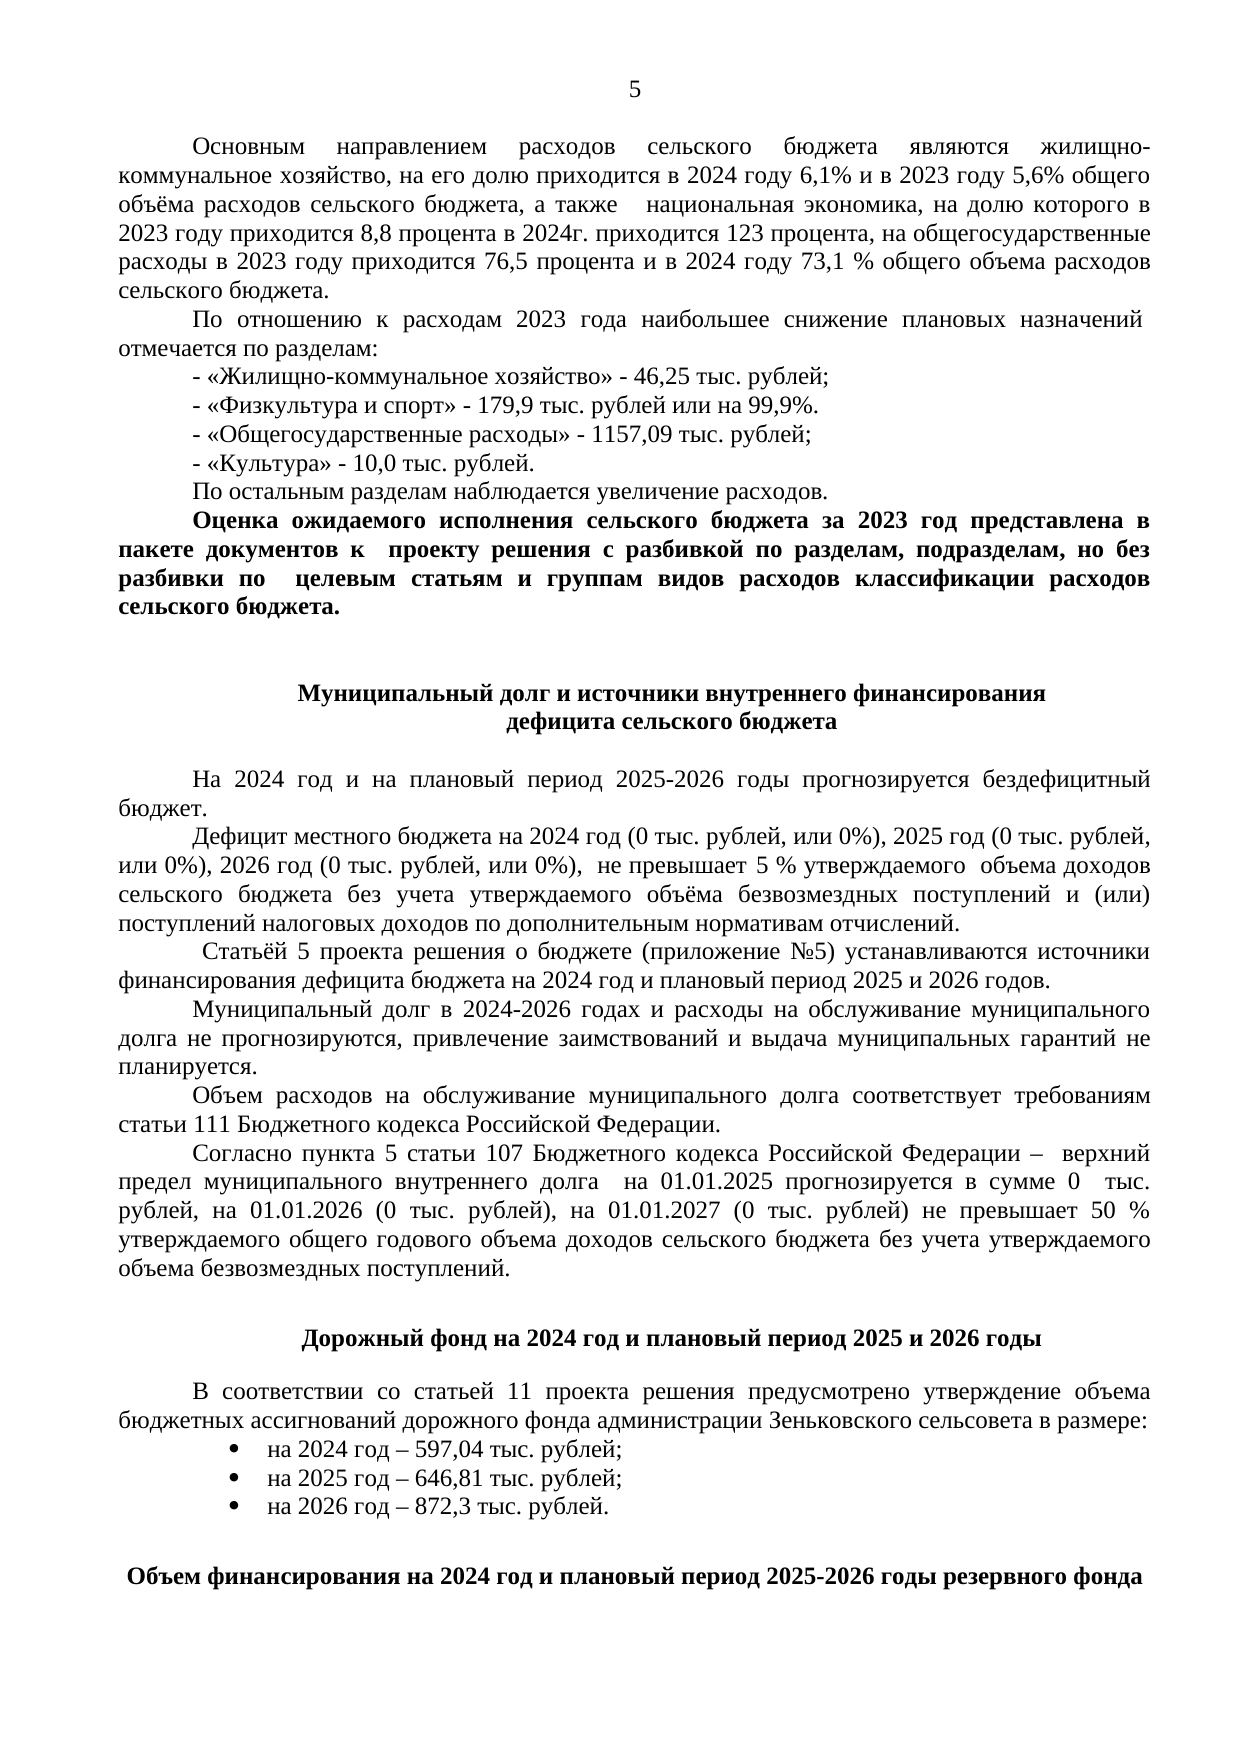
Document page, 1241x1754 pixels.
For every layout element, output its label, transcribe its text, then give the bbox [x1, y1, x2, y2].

text - «Жилищно-коммунальное хозяйство» - 46,25 тыс. рублей; [118, 361, 1143, 390]
list на 2026 год – 872,3 тыс. рублей. [229, 1491, 1152, 1520]
text Объем финансирования на 2024 год и плановый период 2025-2026 годы резервного фонда [118, 1561, 1152, 1590]
text Оценка ожидаемого исполнения сельского бюджета за 2023 год представлена в пакете документов к проекту решения с разбивкой по разделам, подразделам, но без разбивки по целевым статьям и группам видов расходов классификации расходов сельского бюджета. [118, 505, 1152, 620]
text Согласно пункта 5 статьи 107 Бюджетного кодекса Российской Федерации – верхний предел муниципального внутреннего долга на 01.01.2025 прогнозируется в сумме 0 тыс. рублей, на 01.01.2026 (0 тыс. рублей), на 01.01.2027 (0 тыс. рублей) не превышает 50 % утверждаемого общего годового объема доходов сельского бюджета без учета утверждаемого объема безвозмездных поступлений. [118, 1138, 1152, 1281]
text По отношению к расходам 2023 года наибольшее снижение плановых назначений отмечается по разделам: [118, 304, 1143, 361]
text Статьёй 5 проекта решения о бюджете (приложение №5) устанавливаются источники финансирования дефицита бюджета на 2024 год и плановый период 2025 и 2026 годов. [118, 936, 1152, 994]
text - «Физкультура и спорт» - 179,9 тыс. рублей или на 99,9%. [118, 390, 1143, 419]
text По остальным разделам наблюдается увеличение расходов. [118, 476, 1143, 505]
text - «Общегосударственные расходы» - 1157,09 тыс. рублей; [118, 419, 1143, 448]
list Дорожный фонд на 2024 год и плановый период 2025 и 2026 годы [192, 1323, 1152, 1351]
text В соответствии со статьей 11 проекта решения предусмотрено утверждение объема бюджетных ассигнований дорожного фонда администрации Зеньковского сельсовета в размере: [118, 1376, 1152, 1434]
text Объем расходов на обслуживание муниципального долга соответствует требованиям статьи 111 Бюджетного кодекса Российской Федерации. [118, 1080, 1152, 1138]
text дефицита сельского бюджета [118, 706, 1152, 735]
text - «Культура» - 10,0 тыс. рублей. [118, 448, 1143, 476]
list на 2024 год – 597,04 тыс. рублей; [229, 1434, 1152, 1463]
text Муниципальный долг в 2024-2026 годах и расходы на обслуживание муниципального долга не прогнозируются, привлечение заимствований и выдача муниципальных гарантий не планируется. [118, 994, 1152, 1080]
text На 2024 год и на плановый период 2025-2026 годы прогнозируется бездефицитный бюджет. [118, 764, 1152, 821]
text Муниципальный долг и источники внутреннего финансирования [118, 678, 1152, 706]
text Основным направлением расходов сельского бюджета являются жилищно-коммунальное хозяйство, на его долю приходится в 2024 году 6,1% и в 2023 году 5,6% общего объёма расходов сельского бюджета, а также национальная экономика, на долю которого в 2023 году приходится 8,8 процента в 2024г. приходится 123 процента, на общегосударственные расходы в 2023 году приходится 76,5 процента и в 2024 году 73,1 % общего объема расходов сельского бюджета. [118, 131, 1152, 304]
text Дефицит местного бюджета на 2024 год (0 тыс. рублей, или 0%), 2025 год (0 тыс. рублей, или 0%), 2026 год (0 тыс. рублей, или 0%), не превышает 5 % утверждаемого объема доходов сельского бюджета без учета утверждаемого объёма безвозмездных поступлений и (или) поступлений налоговых доходов по дополнительным нормативам отчислений. [118, 821, 1152, 936]
list на 2025 год – 646,81 тыс. рублей; [229, 1463, 1152, 1491]
